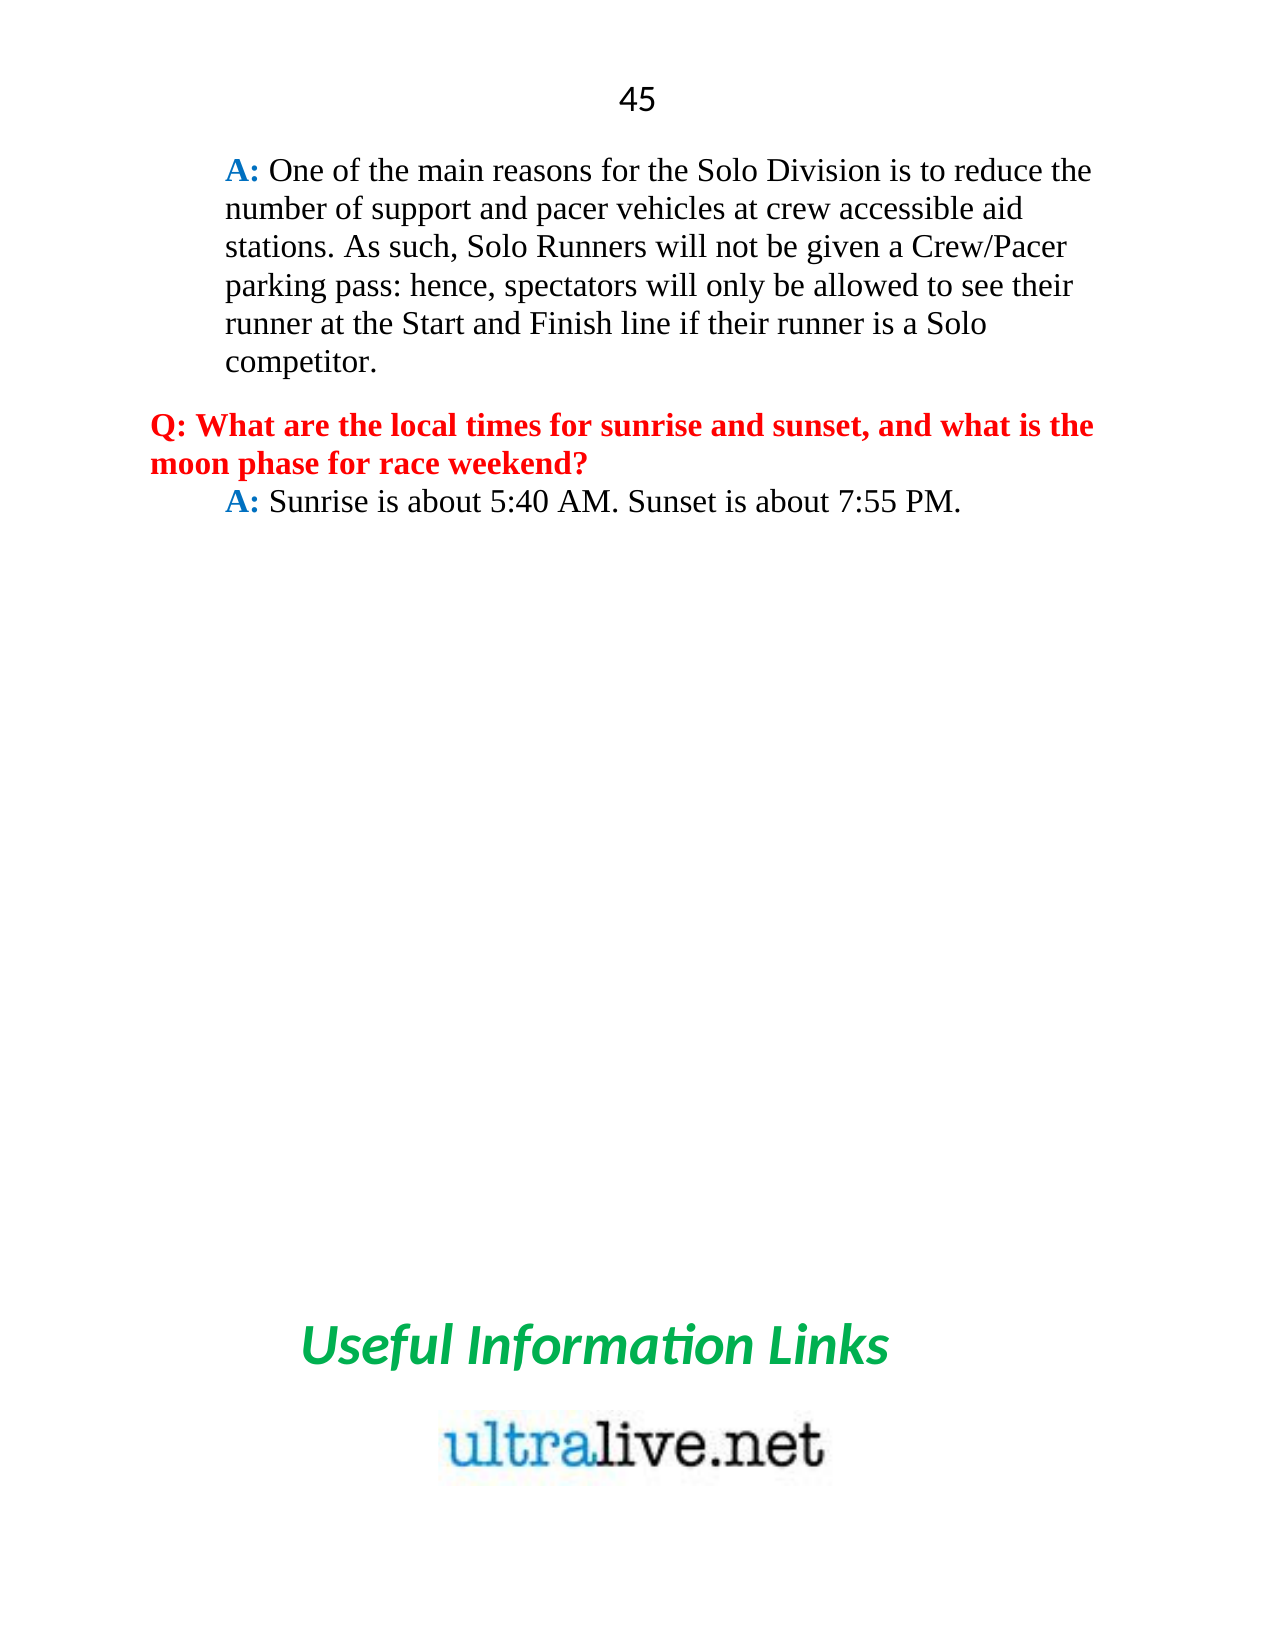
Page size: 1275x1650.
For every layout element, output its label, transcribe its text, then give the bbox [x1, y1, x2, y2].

text A: Sunrise is about 5:40 AM. Sunset is about 7:55 PM. [225, 482, 1125, 520]
text A: One of the main reasons for the Solo Division is to reduce the number of support and pacer vehicles at crew accessible aid stations. As such, Solo Runners will not be given a Crew/Pacer parking pass: hence, spectators will only be allowed to see their runner at the Start and Finish line if their runner is a Solo competitor. [225, 150, 1125, 380]
picture [438, 1410, 837, 1486]
text Q: What are the local times for sunrise and sunset, and what is the moon phase for race weekend? [150, 405, 1125, 482]
text Useful Information Links [150, 1308, 1125, 1379]
